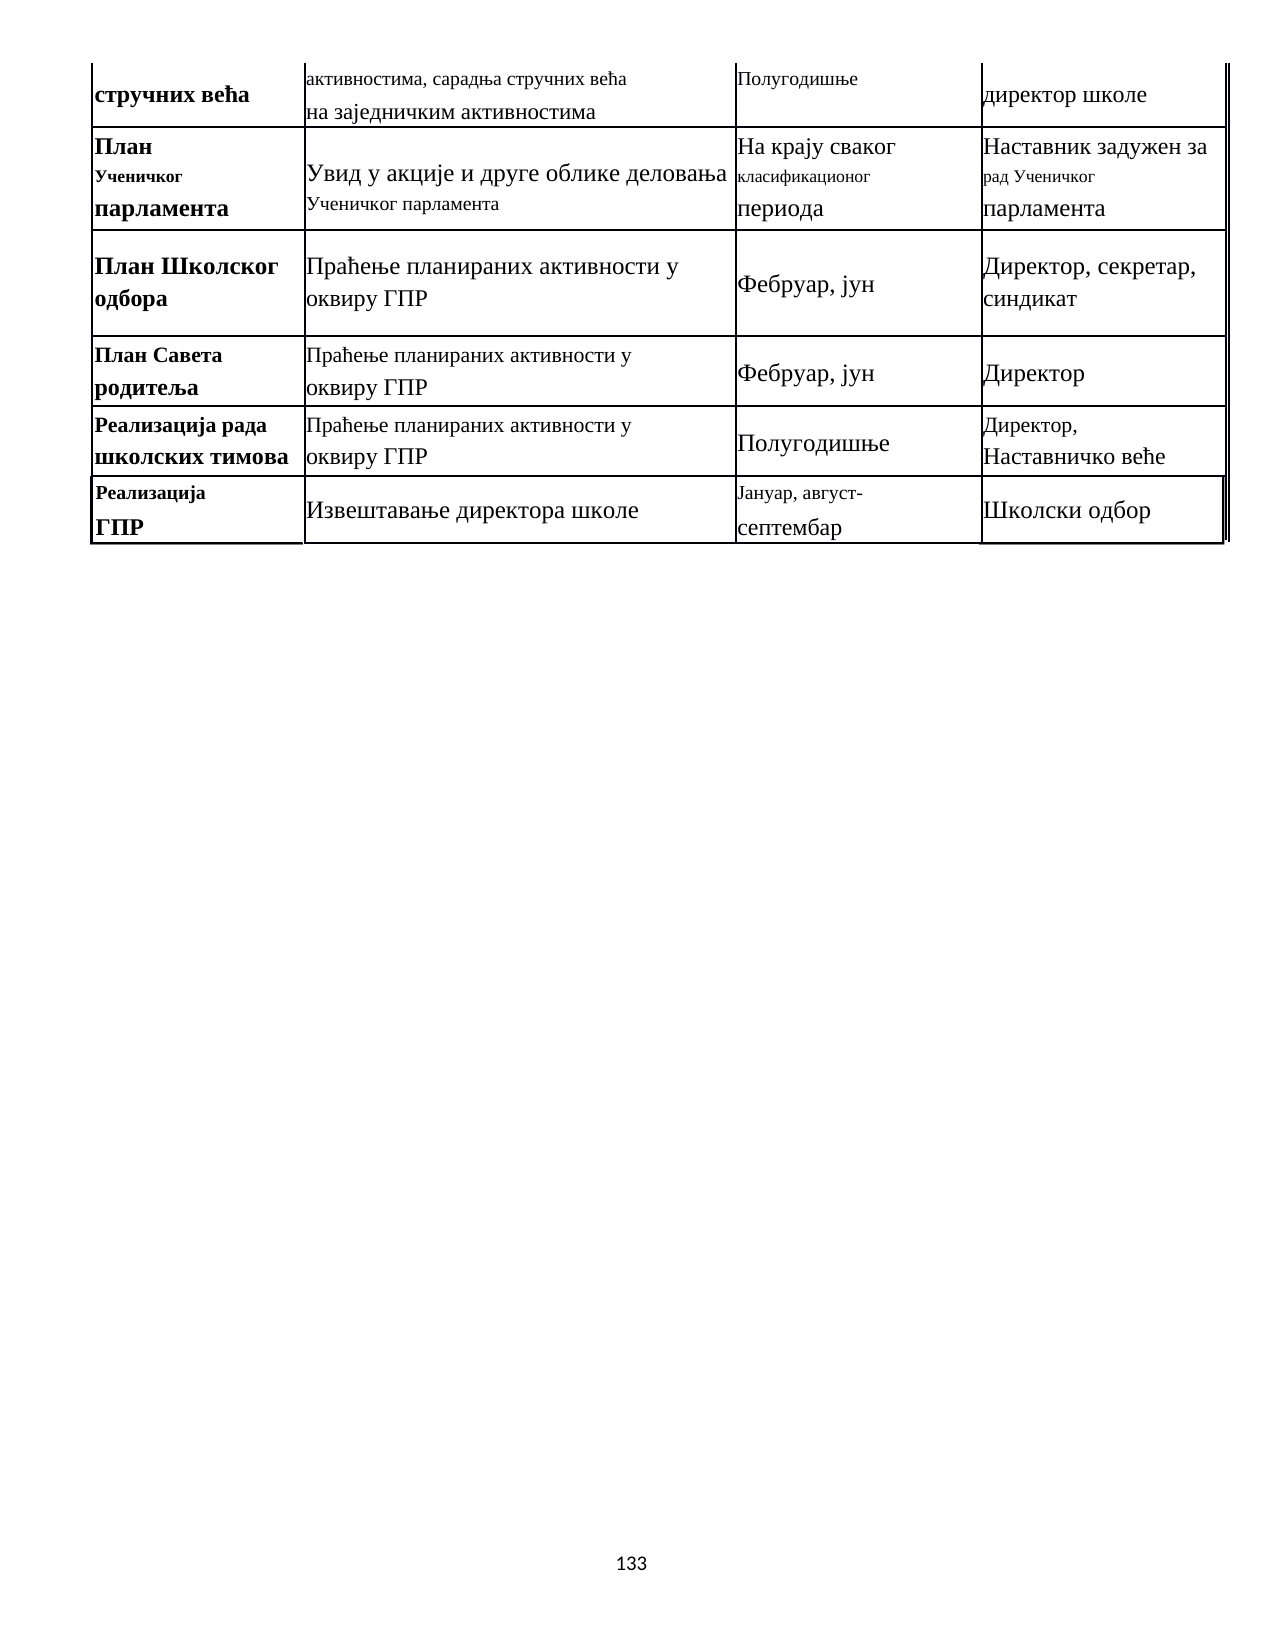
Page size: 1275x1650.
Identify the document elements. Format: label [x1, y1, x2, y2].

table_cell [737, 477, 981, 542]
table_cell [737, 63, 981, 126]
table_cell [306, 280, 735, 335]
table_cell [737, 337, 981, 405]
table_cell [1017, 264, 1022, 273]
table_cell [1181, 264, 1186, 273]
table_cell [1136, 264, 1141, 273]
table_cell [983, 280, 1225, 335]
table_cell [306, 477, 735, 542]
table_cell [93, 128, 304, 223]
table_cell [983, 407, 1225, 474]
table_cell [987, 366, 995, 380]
picture [89, 475, 304, 545]
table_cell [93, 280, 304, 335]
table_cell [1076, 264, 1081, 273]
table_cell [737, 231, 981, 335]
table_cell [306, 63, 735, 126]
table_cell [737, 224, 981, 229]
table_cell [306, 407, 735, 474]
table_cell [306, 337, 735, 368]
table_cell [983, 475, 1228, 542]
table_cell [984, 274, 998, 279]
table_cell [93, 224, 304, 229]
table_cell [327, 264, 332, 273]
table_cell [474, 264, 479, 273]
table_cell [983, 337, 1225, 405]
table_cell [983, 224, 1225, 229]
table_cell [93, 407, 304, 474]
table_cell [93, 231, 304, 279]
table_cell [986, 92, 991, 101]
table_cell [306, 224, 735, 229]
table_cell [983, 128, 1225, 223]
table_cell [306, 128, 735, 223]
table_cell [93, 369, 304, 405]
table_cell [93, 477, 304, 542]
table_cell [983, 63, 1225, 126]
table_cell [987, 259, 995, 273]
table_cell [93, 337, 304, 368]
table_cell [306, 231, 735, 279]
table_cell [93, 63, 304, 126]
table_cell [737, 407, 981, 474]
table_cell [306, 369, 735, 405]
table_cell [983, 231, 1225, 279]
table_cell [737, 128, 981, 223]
